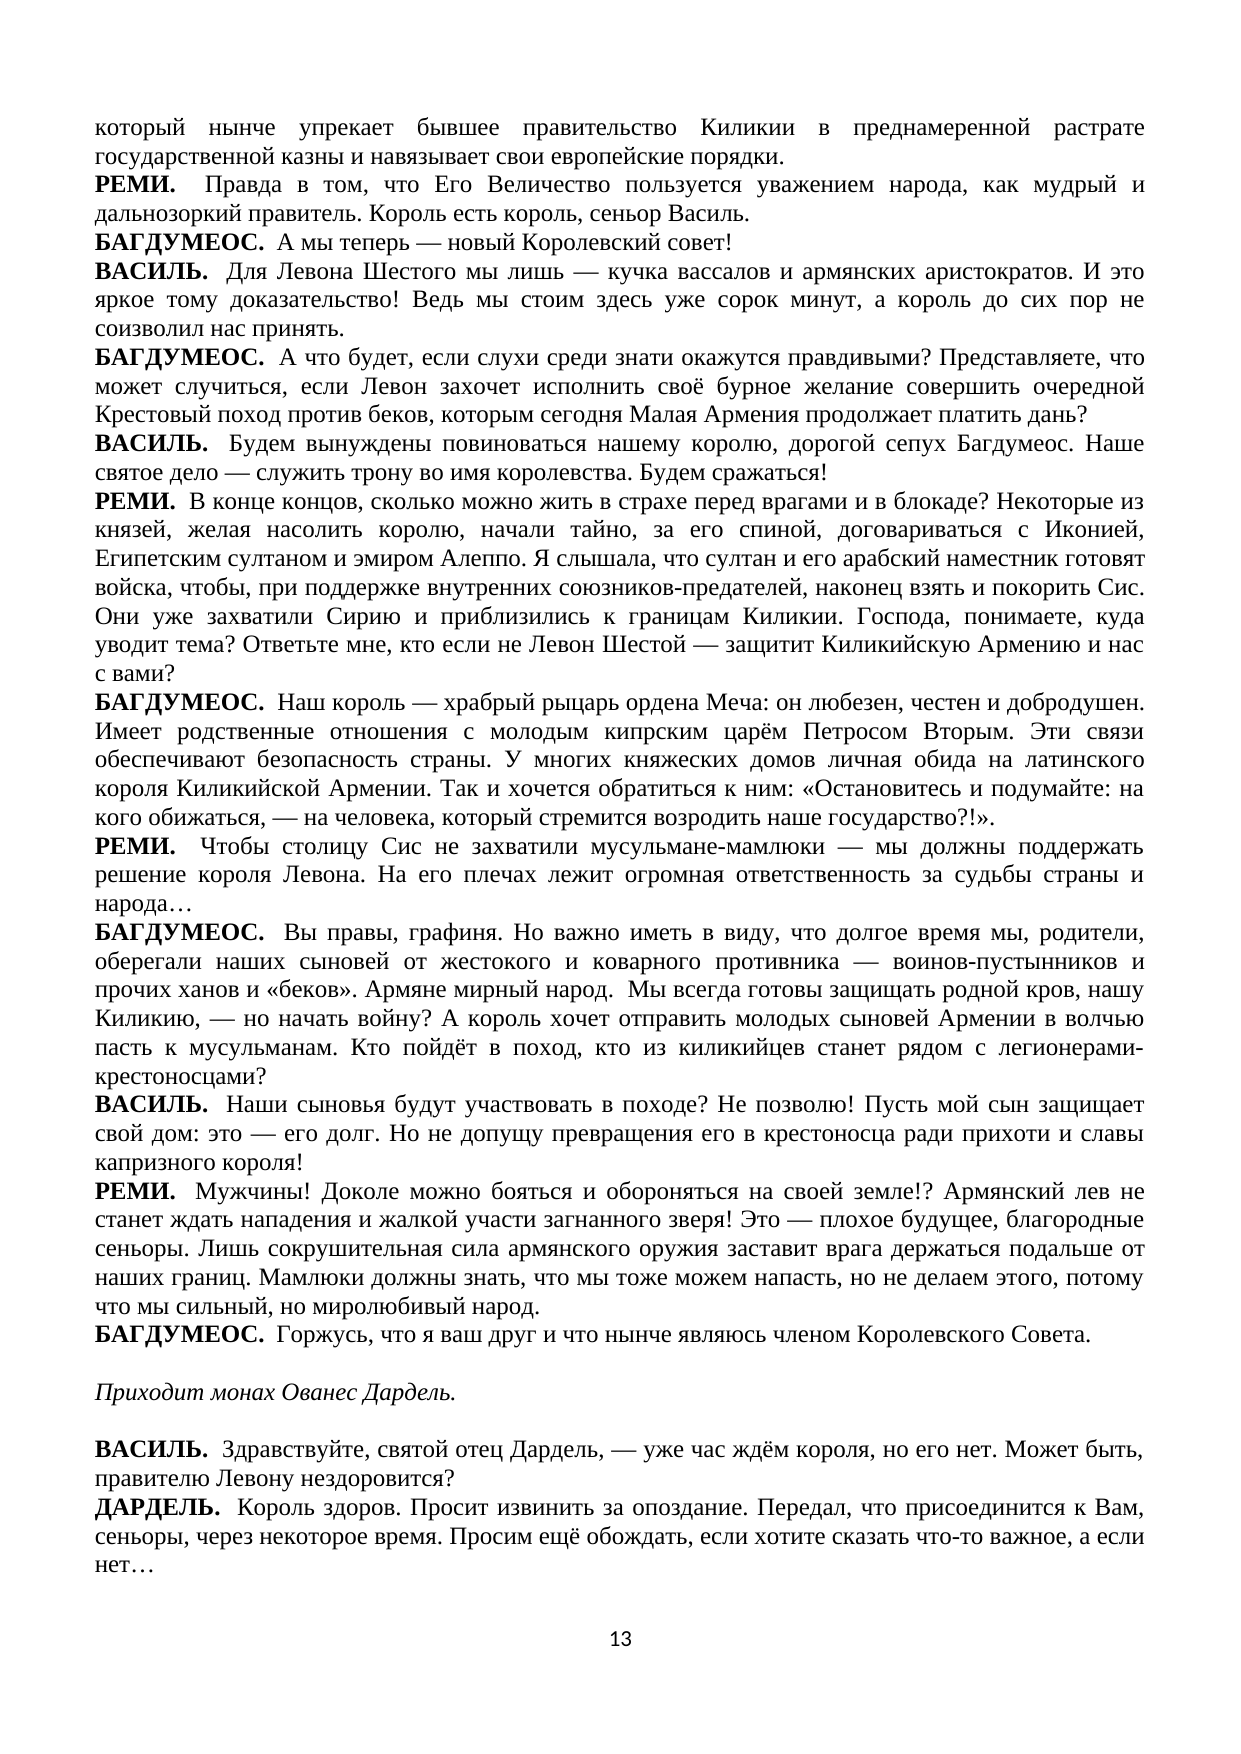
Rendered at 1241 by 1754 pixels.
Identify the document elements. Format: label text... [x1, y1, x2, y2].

text БАГДУМЕОС. А что будет, если слухи среди знати окажутся правдивыми? Представляете, что может случиться, если Левон захочет исполнить своё бурное желание совершить очередной Крестовый поход против беков, которым сегодня Малая Армения продолжает платить дань? [94, 342, 1146, 428]
text БАГДУМЕОС. А мы теперь — новый Королевский совет! [94, 227, 1146, 256]
text БАГДУМЕОС. Наш король — храбрый рыцарь ордена Меча: он любезен, честен и добродушен. Имеет родственные отношения с молодым кипрским царём Петросом Вторым. Эти связи обеспечивают безопасность страны. У многих княжеских домов личная обида на латинского короля Киликийской Армении. Так и хочется обратиться к ним: «Остановитесь и подумайте: на кого обижаться, — на человека, который стремится возродить наше государство?!». [94, 687, 1146, 831]
text РЕМИ. В конце концов, сколько можно жить в страхе перед врагами и в блокаде? Некоторые из князей, желая насолить королю, начали тайно, за его спиной, договариваться с Иконией, Египетским султаном и эмиром Алеппо. Я слышала, что султан и его арабский наместник готовят войска, чтобы, при поддержке внутренних союзников-предателей, наконец взять и покорить Сис. Они уже захватили Сирию и приблизились к границам Киликии. Господа, понимаете, куда уводит тема? Ответьте мне, кто если не Левон Шестой — защитит Киликийскую Армению и нас с вами? [94, 486, 1146, 687]
text ВАСИЛЬ. Будем вынуждены повиноваться нашему королю, дорогой сепух Багдумеос. Наше святое дело — служить трону во имя королевства. Будем сражаться! [94, 428, 1146, 486]
text БАГДУМЕОС. Горжусь, что я ваш друг и что нынче являюсь членом Королевского Совета. [94, 1319, 1146, 1348]
text БАГДУМЕОС. Вы правы, графиня. Но важно иметь в виду, что долгое время мы, родители, оберегали наших сыновей от жестокого и коварного противника — воинов-пустынников и прочих ханов и «беков». Армяне мирный народ. Мы всегда готовы защищать родной кров, нашу Киликию, — но начать войну? А король хочет отправить молодых сыновей Армении в волчью пасть к мусульманам. Кто пойдёт в поход, кто из киликийцев станет рядом с легионерами-крестоносцами? [94, 917, 1146, 1089]
text ВАСИЛЬ. Для Левона Шестого мы лишь — кучка вассалов и армянских аристократов. И это яркое тому доказательство! Ведь мы стоим здесь уже сорок минут, а король до сих пор не соизволил нас принять. [94, 256, 1146, 342]
text ВАСИЛЬ. Наши сыновья будут участвовать в походе? Не позволю! Пусть мой сын защищает свой дом: это — его долг. Но не допущу превращения его в крестоносца ради прихоти и славы капризного короля! [94, 1089, 1146, 1176]
text Приходит монах Ованес Дардель. [94, 1377, 1146, 1406]
text ДАРДЕЛЬ. Король здоров. Просит извинить за опоздание. Передал, что присоединится к Вам, сеньоры, через некоторое время. Просим ещё обождать, если хотите сказать что-то важное, а если нет… [94, 1492, 1146, 1578]
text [94, 112, 1146, 169]
text РЕМИ. Правда в том, что Его Величество пользуется уважением народа, как мудрый и дальнозоркий правитель. Король есть король, сеньор Василь. [94, 169, 1146, 227]
text РЕМИ. Чтобы столицу Сис не захватили мусульмане-мамлюки — мы должны поддержать решение короля Левона. На его плечах лежит огромная ответственность за судьбы страны и народа… [94, 831, 1146, 917]
text ВАСИЛЬ. Здравствуйте, святой отец Дардель, — уже час ждём короля, но его нет. Может быть, правителю Левону нездоровится? [94, 1434, 1146, 1492]
text РЕМИ. Мужчины! Доколе можно бояться и обороняться на своей земле!? Армянский лев не станет ждать нападения и жалкой участи загнанного зверя! Это — плохое будущее, благородные сеньоры. Лишь сокрушительная сила армянского оружия заставит врага держаться подальше от наших границ. Мамлюки должны знать, что мы тоже можем напасть, но не делаем этого, потому что мы сильный, но миролюбивый народ. [94, 1176, 1146, 1319]
